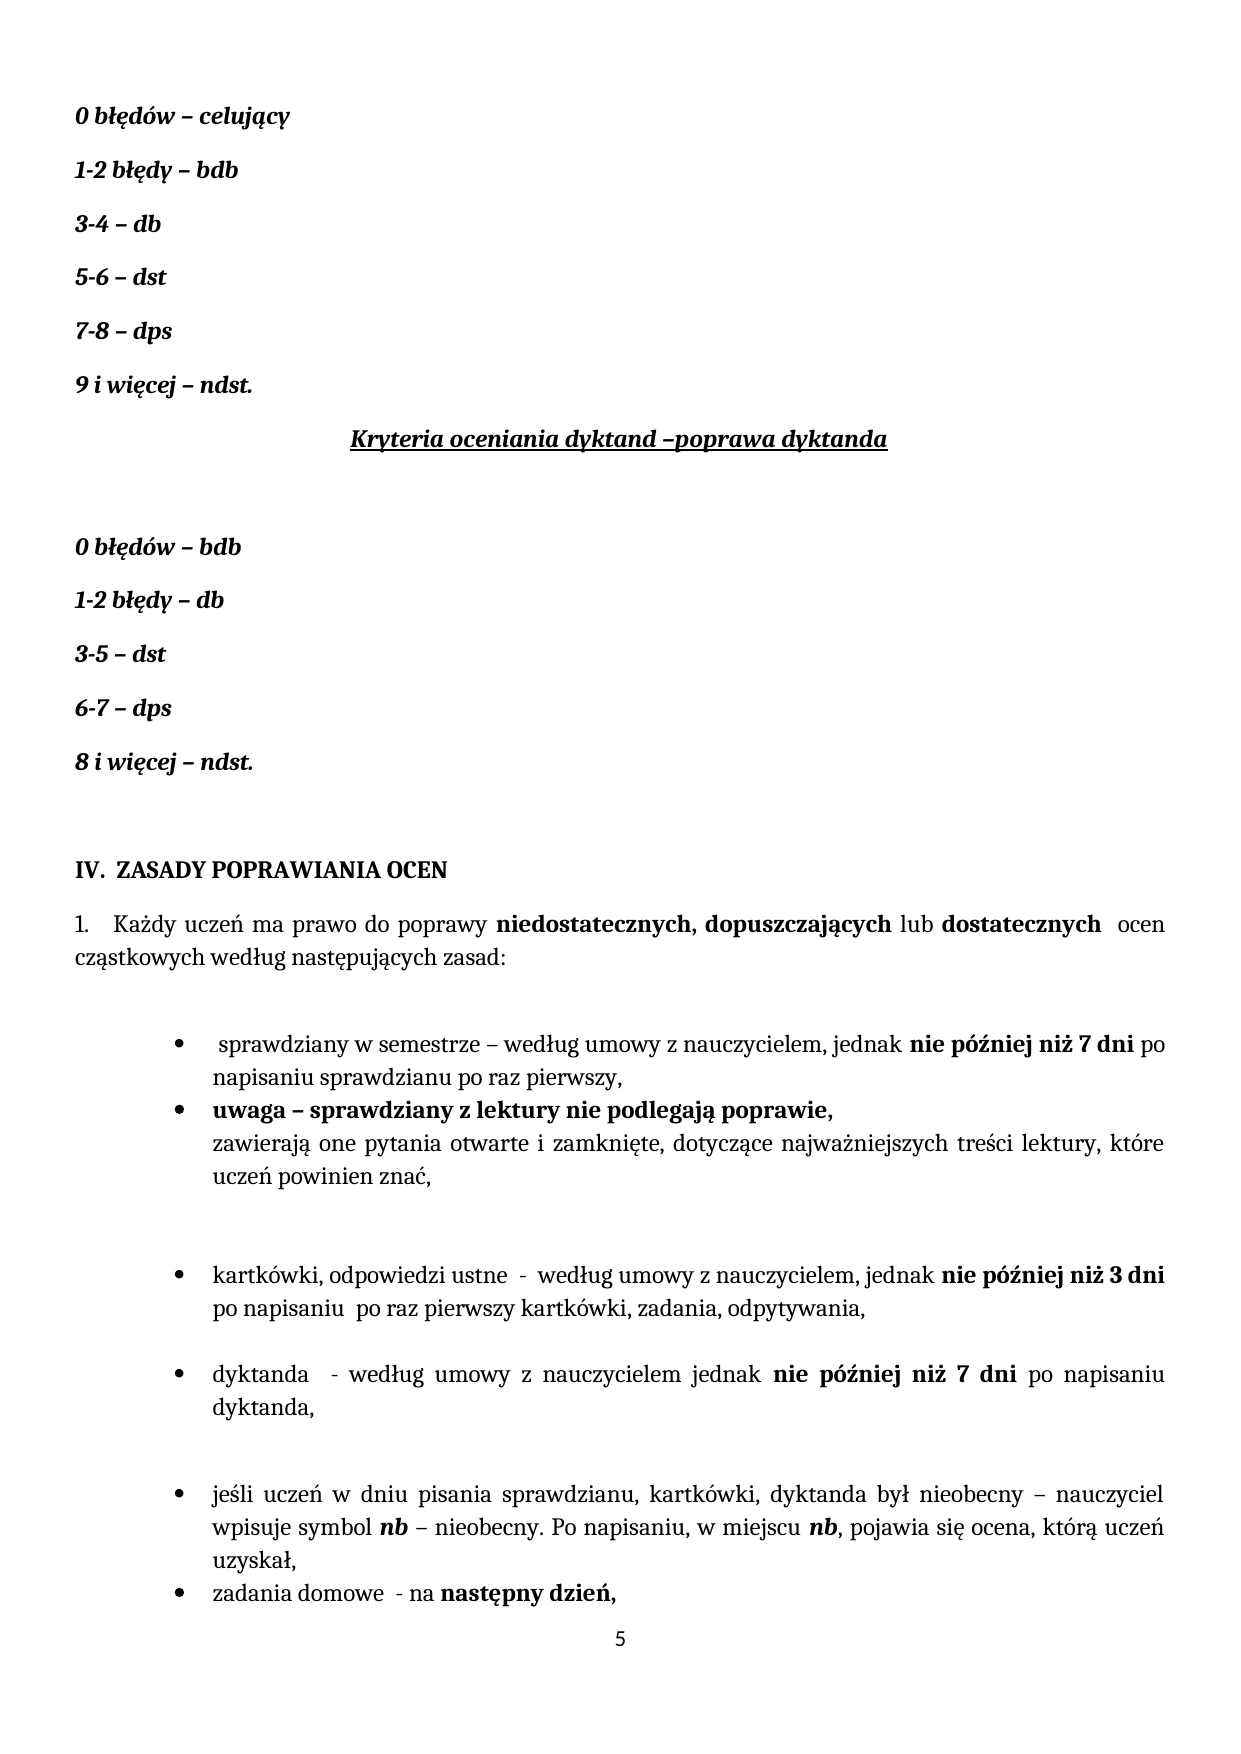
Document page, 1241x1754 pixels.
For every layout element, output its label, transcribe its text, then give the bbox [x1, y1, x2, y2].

list dyktanda - według umowy z nauczycielem jednak nie później niż 7 dni po napisaniu dyktanda, [175, 1360, 1165, 1421]
list sprawdziany w semestrze – według umowy z nauczycielem, jednak nie później niż 7 dni po napisaniu sprawdzianu po raz pierwszy, [175, 1029, 1165, 1091]
text 1-2 błędy – db [75, 586, 1165, 615]
text 6-7 – dps [75, 694, 1165, 723]
list jeśli uczeń w dniu pisania sprawdzianu, kartkówki, dyktanda był nieobecny – nauczyciel wpisuje symbol nb – nieobecny. Po napisaniu, w miejscu nb, pojawia się ocena, którą uczeń uzyskał, [175, 1479, 1165, 1574]
text 1. Każdy uczeń ma prawo do poprawy niedostatecznych, dopuszczających lub dostatecznych ocen cząstkowych według następujących zasad: [75, 909, 1165, 971]
text IV. ZASADY POPRAWIANIA OCEN [75, 856, 1165, 884]
list zadania domowe - na następny dzień, [175, 1579, 1165, 1607]
text 5-6 – dst [75, 263, 1165, 292]
text 3-5 – dst [75, 640, 1165, 669]
text 8 i więcej – ndst. [75, 748, 1165, 777]
list uwaga – sprawdziany z lektury nie podlegają poprawie, [175, 1096, 1165, 1124]
text Kryteria oceniania dyktand –poprawa dyktanda [75, 425, 1165, 454]
list kartkówki, odpowiedzi ustne - według umowy z nauczycielem, jednak nie później niż 3 dni po napisaniu po raz pierwszy kartkówki, zadania, odpytywania, [175, 1261, 1165, 1322]
text 3-4 – db [75, 209, 1165, 238]
text 0 błędów – celujący [75, 102, 1165, 131]
text 9 i więcej – ndst. [75, 371, 1165, 400]
text 1-2 błędy – bdb [75, 156, 1165, 184]
text 0 błędów – bdb [75, 533, 1165, 561]
text zawierają one pytania otwarte i zamknięte, dotyczące najważniejszych treści lektury, które uczeń powinien znać, [212, 1128, 1165, 1190]
text 7-8 – dps [75, 317, 1165, 346]
